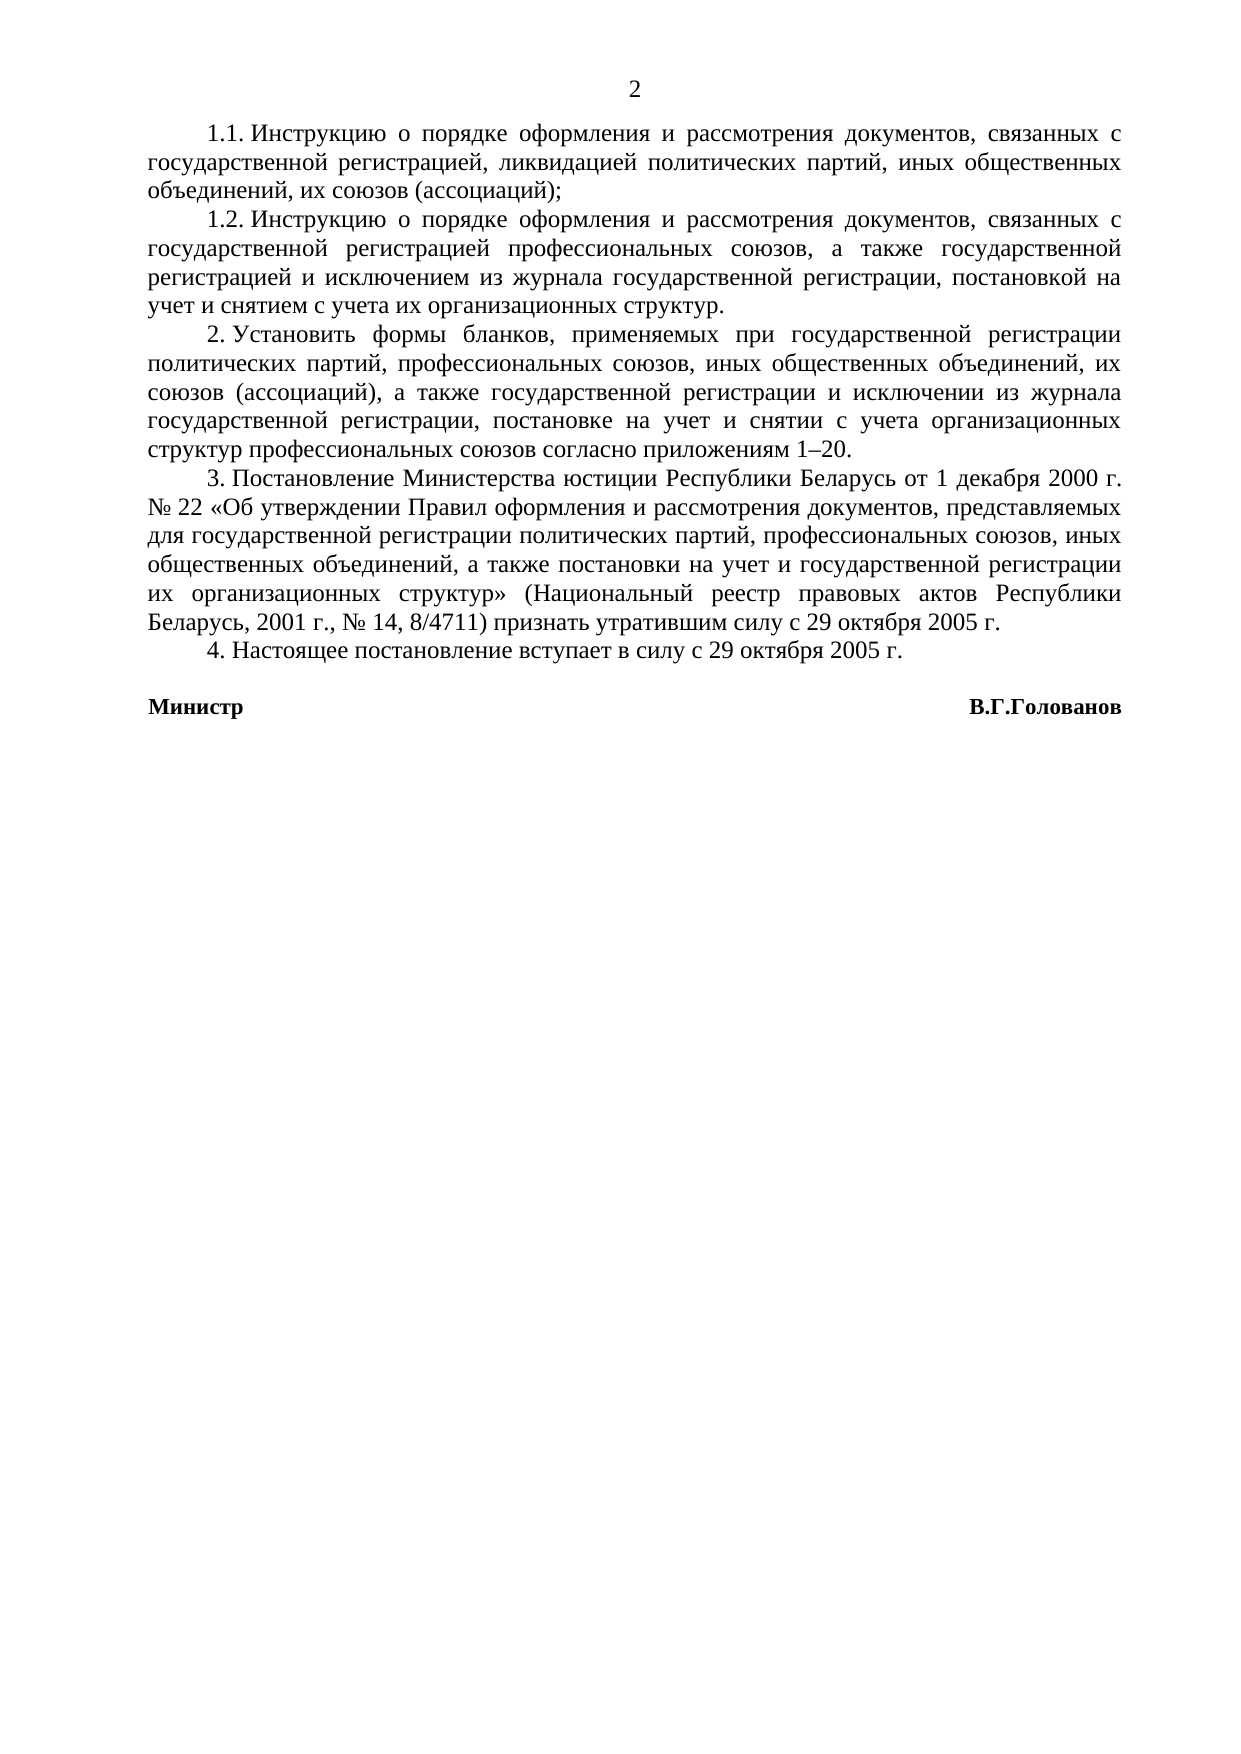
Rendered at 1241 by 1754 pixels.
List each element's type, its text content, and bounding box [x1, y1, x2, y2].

table_header В.Г.Голованов [635, 693, 1122, 719]
text 1.2. Инструкцию о порядке оформления и рассмотрения документов, связанных с государственной регистрацией профессиональных союзов, а также государственной регистрацией и исключением из журнала государственной регистрации, постановкой на учет и снятием с учета их организационных структур. [147, 204, 1122, 319]
text 2. Установить формы бланков, применяемых при государственной регистрации политических партий, профессиональных союзов, иных общественных объединений, их союзов (ассоциаций), а также государственной регистрации и исключении из журнала государственной регистрации, постановке на учет и снятии с учета организационных структур профессиональных союзов согласно приложениям 1–20. [147, 319, 1122, 463]
text 1.1. Инструкцию о порядке оформления и рассмотрения документов, связанных с государственной регистрацией, ликвидацией политических партий, иных общественных объединений, их союзов (ассоциаций); [147, 118, 1122, 204]
text 3. Постановление Министерства юстиции Республики Беларусь от 1 декабря 2000 г. № 22 «Об утверждении Правил оформления и рассмотрения документов, представляемых для государственной регистрации политических партий, профессиональных союзов, иных общественных объединений, а также постановки на учет и государственной регистрации их организационных структур» (Национальный реестр правовых актов Республики Беларусь, 2001 г., № 14, 8/4711) признать утратившим силу с 29 октября 2005 г. [147, 463, 1122, 636]
table_header Министр [148, 693, 635, 719]
text 4. Настоящее постановление вступает в силу с 29 октября 2005 г. [147, 636, 1122, 664]
